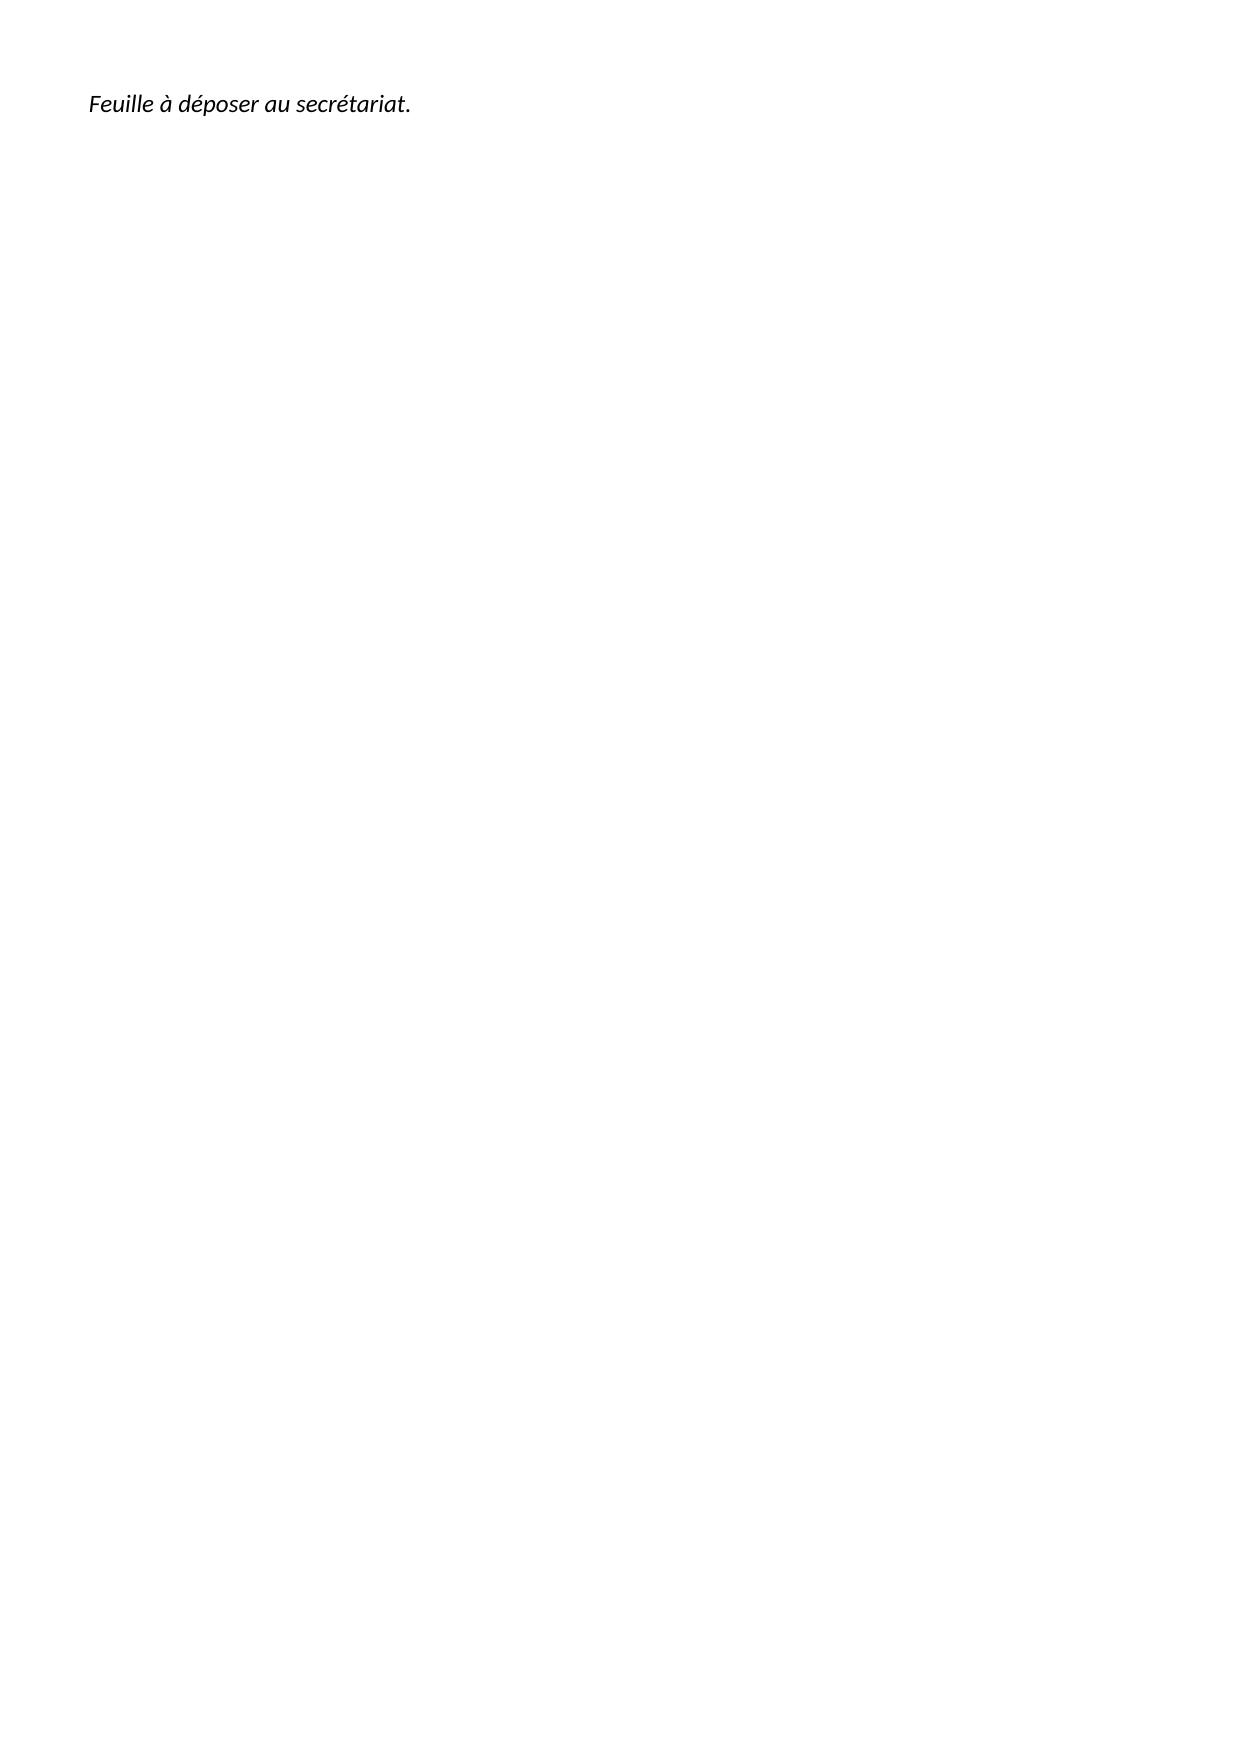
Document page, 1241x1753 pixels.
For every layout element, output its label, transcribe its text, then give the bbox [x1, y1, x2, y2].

text Feuille à déposer au secrétariat. [89, 89, 1152, 119]
